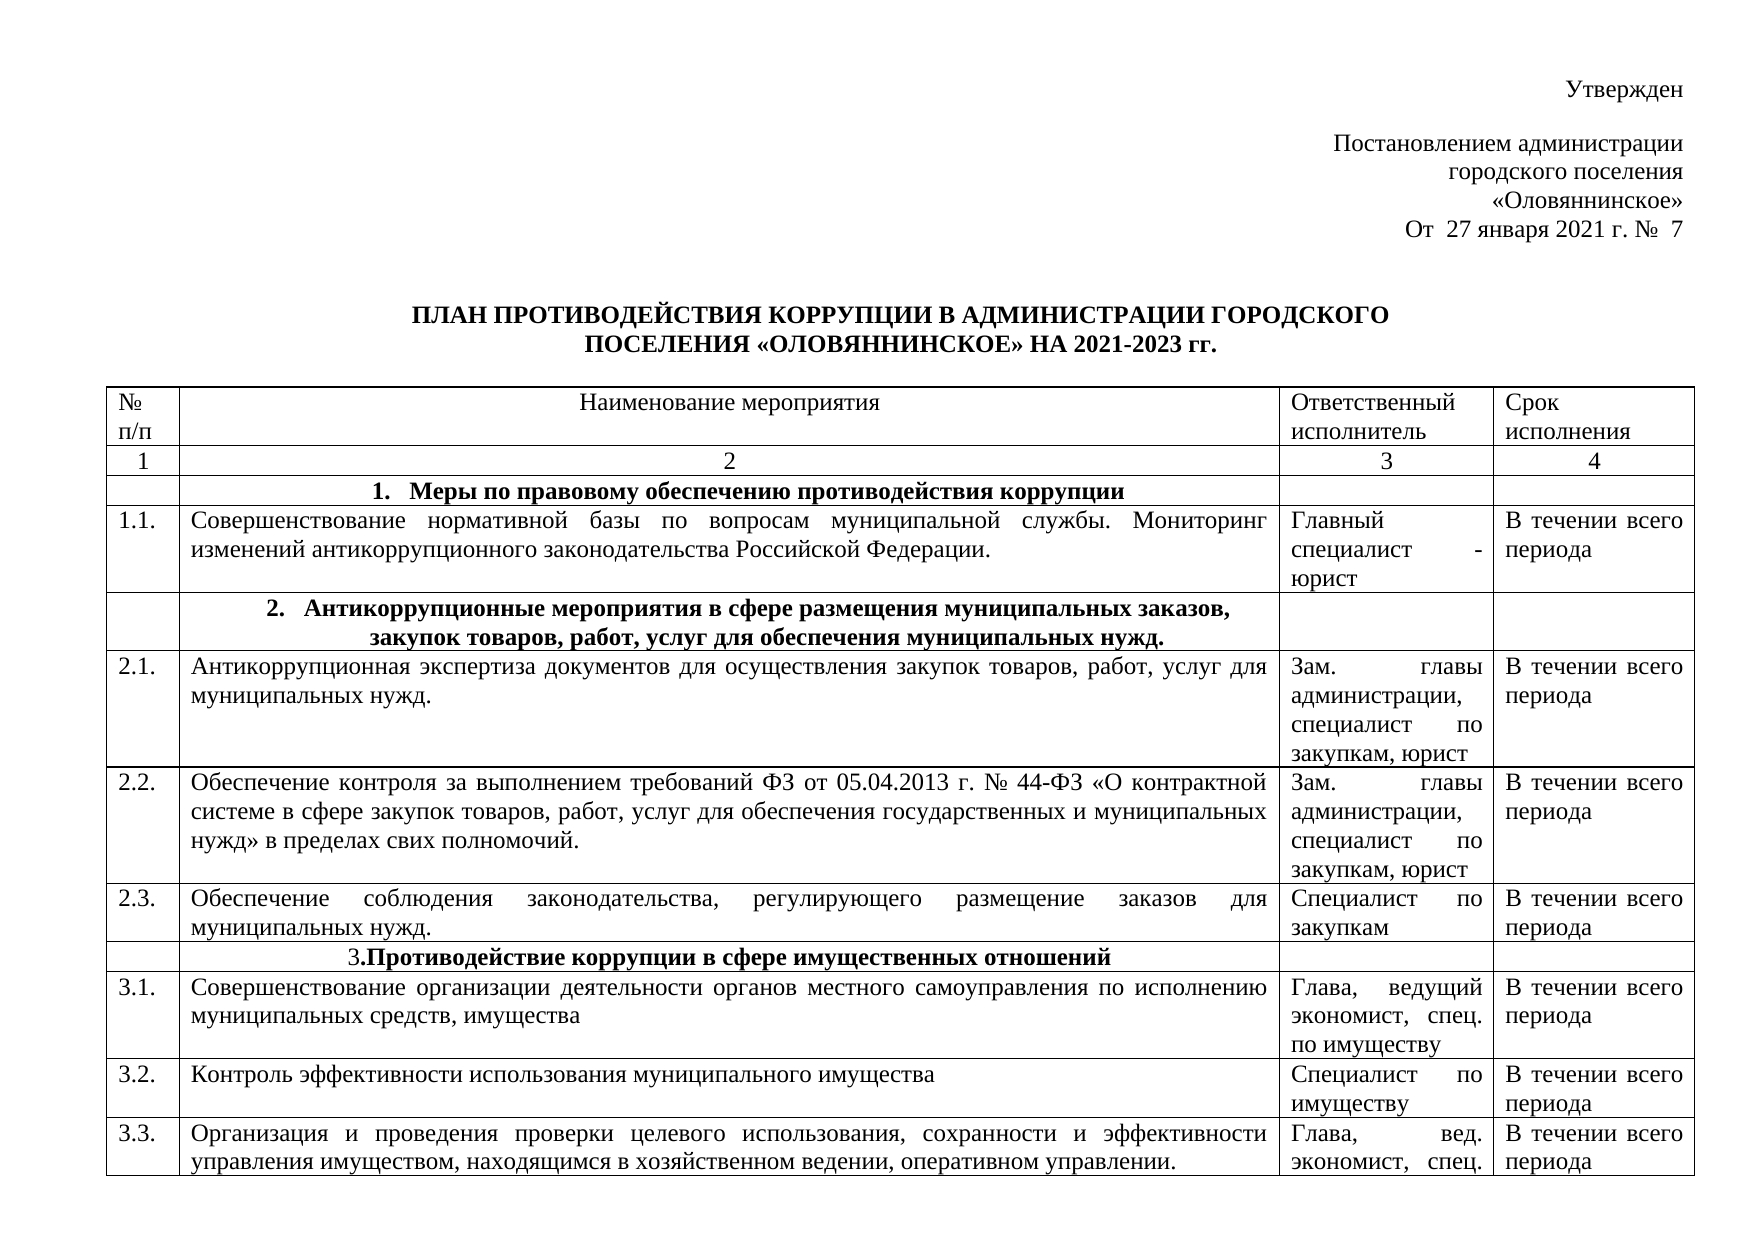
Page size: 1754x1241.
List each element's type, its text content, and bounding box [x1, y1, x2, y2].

table_cell 2.3. [107, 884, 179, 941]
table_cell Совершенствование нормативной базы по вопросам муниципальной службы. Мониторинг изменений антикоррупционного законодательства Российской Федерации. [180, 506, 1279, 592]
table_cell Антикоррупционные мероприятия в сфере размещения муниципальных заказов, закупок товаров, работ, услуг для обеспечения муниципальных нужд. [180, 593, 1279, 650]
table_cell 3 [1280, 446, 1493, 475]
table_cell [180, 1118, 1279, 1175]
table_cell Специалист по закупкам [1280, 884, 1493, 941]
text ПОСЕЛЕНИЯ «ОЛОВЯННИНСКОЕ» НА 2021-2023 гг. [118, 329, 1683, 358]
text «Оловяннинское» [118, 185, 1683, 214]
table_header № п/п [107, 388, 179, 445]
text Постановлением администрации [118, 128, 1683, 156]
table_cell Зам. главы администрации, специалист по закупкам, юрист [1280, 768, 1493, 882]
table_cell [1280, 942, 1493, 971]
table_header Наименование мероприятия [180, 388, 1279, 445]
table_cell [1280, 476, 1493, 504]
table_cell 4 [1494, 446, 1694, 475]
table_cell [107, 593, 179, 650]
table_cell В течении всего периода [1494, 651, 1694, 766]
table_cell [1494, 476, 1694, 504]
table_cell В течении всего периода [1494, 506, 1694, 592]
table_cell Контроль эффективности использования муниципального имущества [180, 1059, 1279, 1117]
table_cell Антикоррупционная экспертиза документов для осуществления закупок товаров, работ, услуг для муниципальных нужд. [180, 651, 1279, 766]
table_cell Специалист по имуществу [1280, 1059, 1493, 1117]
text ПЛАН ПРОТИВОДЕЙСТВИЯ КОРРУПЦИИ В АДМИНИСТРАЦИИ ГОРОДСКОГО [118, 300, 1683, 329]
table_cell [1494, 942, 1694, 971]
table_cell В течении всего периода [1494, 884, 1694, 941]
table_cell [1280, 593, 1493, 650]
table_cell Обеспечение соблюдения законодательства, регулирующего размещение заказов для муниципальных нужд. [180, 884, 1279, 941]
table_cell В течении всего периода [1494, 1059, 1694, 1117]
table_cell Меры по правовому обеспечению противодействия коррупции [180, 476, 1279, 504]
text От 27 января 2021 г. № 7 [118, 214, 1683, 243]
table_cell В течении всего периода [1494, 768, 1694, 882]
table_cell [107, 942, 179, 971]
text городского поселения [118, 156, 1683, 185]
table_cell 1.1. [107, 506, 179, 592]
table_cell 3.Противодействие коррупции в сфере имущественных отношений [180, 942, 1279, 971]
table_cell 2.2. [107, 768, 179, 882]
table_cell Совершенствование организации деятельности органов местного самоуправления по исполнению муниципальных средств, имущества [180, 972, 1279, 1058]
table_cell 3.2. [107, 1059, 179, 1117]
table_cell 2.1. [107, 651, 179, 766]
table_cell [1494, 593, 1694, 650]
table_cell 3.3. [107, 1118, 179, 1175]
table_cell 2 [180, 446, 1279, 475]
text Утвержден [118, 74, 1683, 103]
table_cell Главный специалист - юрист [1280, 506, 1493, 592]
table_cell Зам. главы администрации, специалист по закупкам, юрист [1280, 651, 1493, 766]
table_cell [107, 476, 179, 504]
table_cell Глава, ведущий экономист, спец. по имуществу [1280, 972, 1493, 1058]
table_header Срок исполнения [1494, 388, 1694, 445]
table_header Ответственный исполнитель [1280, 388, 1493, 445]
table_cell Обеспечение контроля за выполнением требований ФЗ от 05.04.2013 г. № 44-ФЗ «О контрактной системе в сфере закупок товаров, работ, услуг для обеспечения государственных и муниципальных нужд» в пределах свих полномочий. [180, 768, 1279, 882]
table_cell В течении всего периода [1494, 972, 1694, 1058]
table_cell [1494, 1118, 1694, 1175]
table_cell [1280, 1118, 1493, 1175]
table_cell 3.1. [107, 972, 179, 1058]
table_cell 1 [107, 446, 179, 475]
